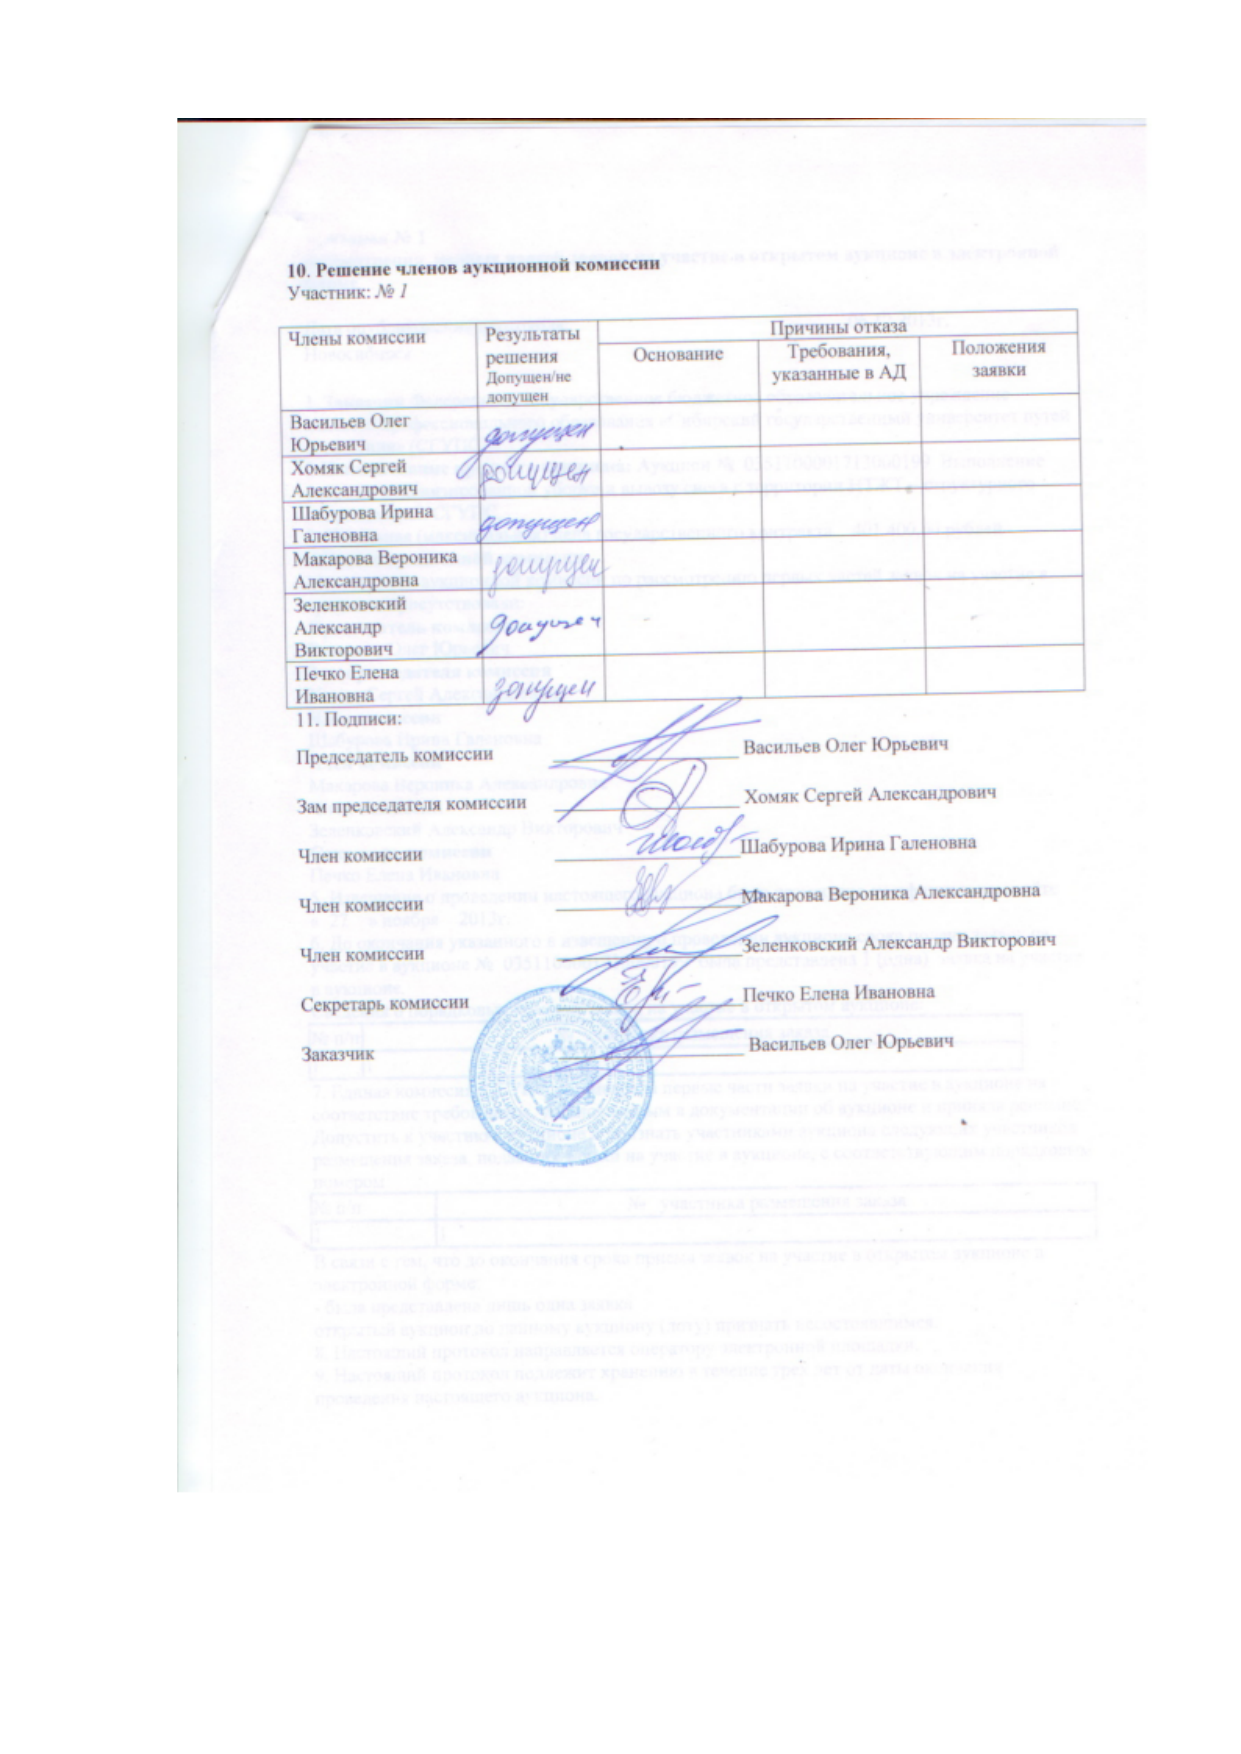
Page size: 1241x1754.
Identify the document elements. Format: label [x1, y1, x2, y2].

picture [177, 118, 1152, 1494]
